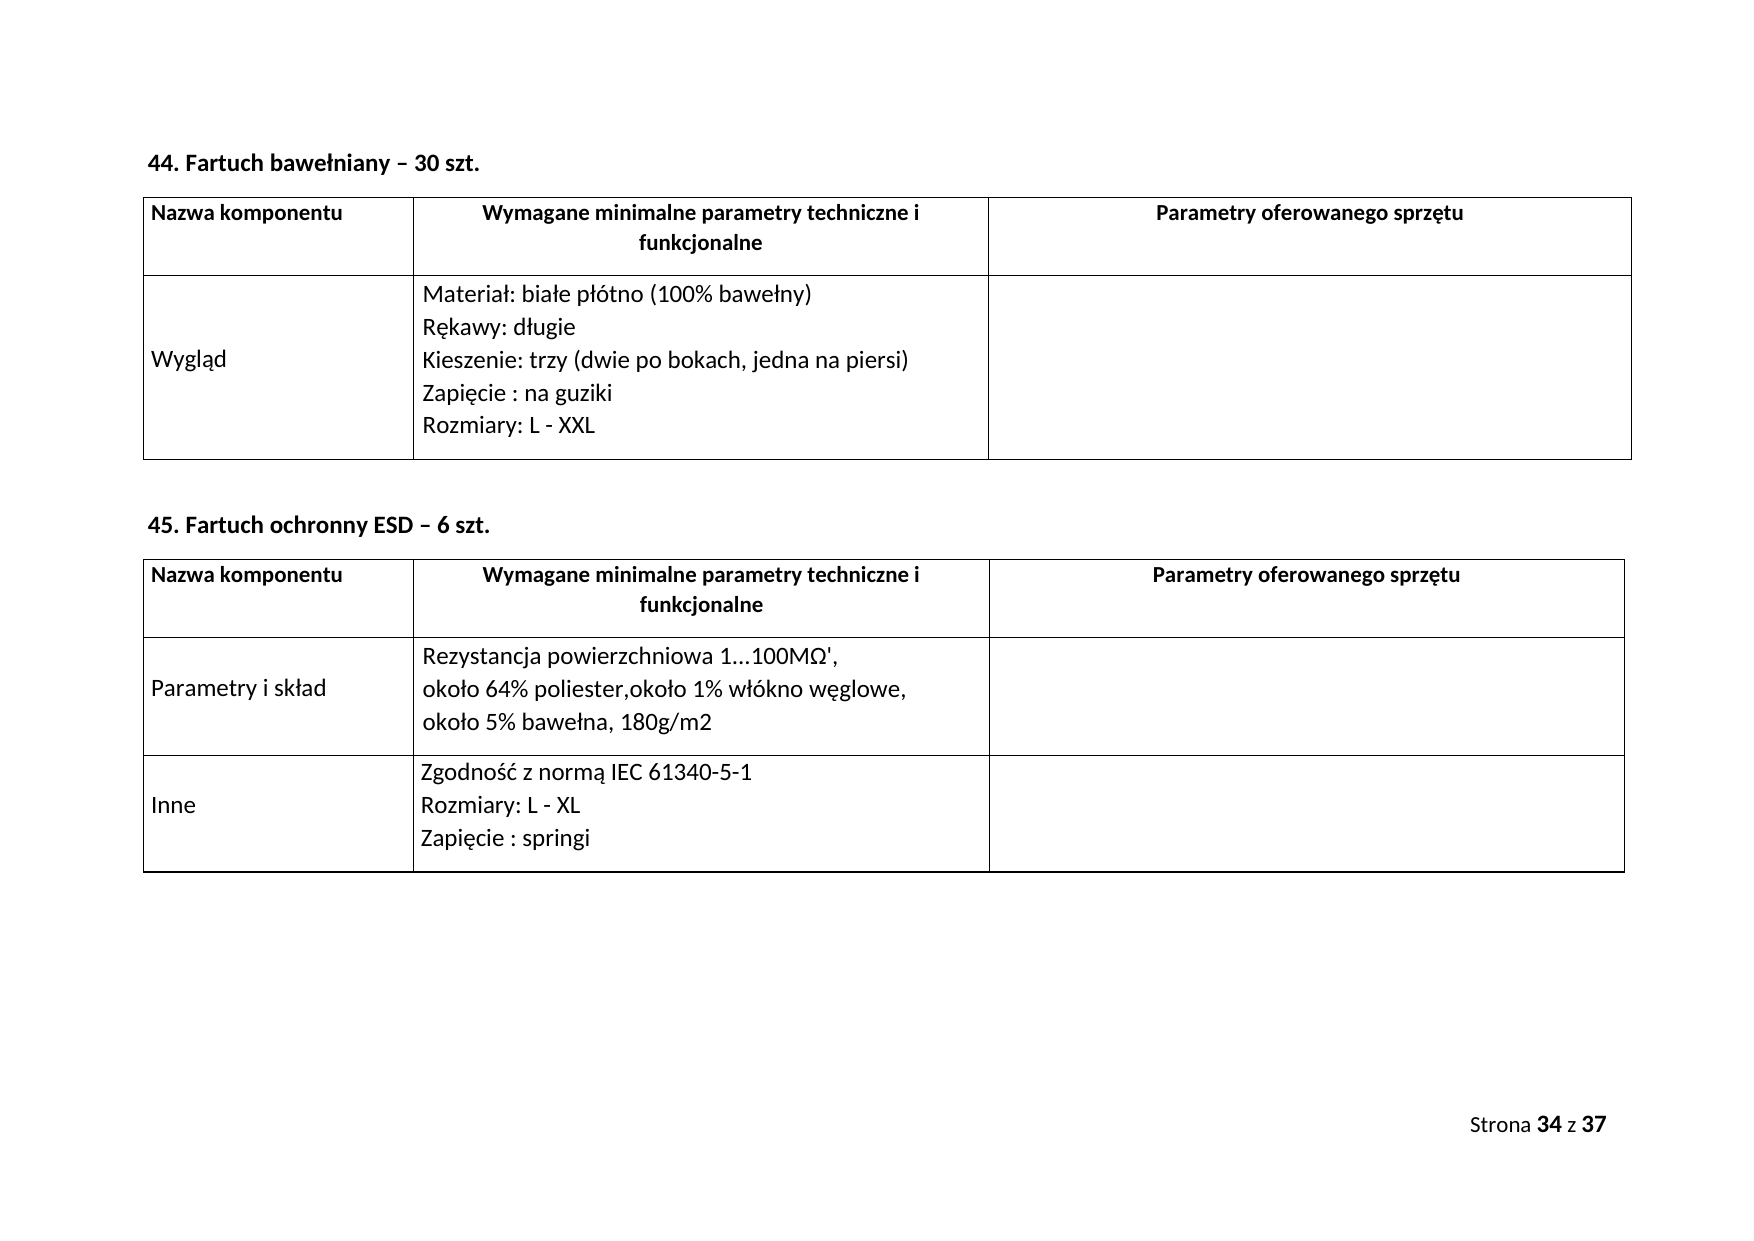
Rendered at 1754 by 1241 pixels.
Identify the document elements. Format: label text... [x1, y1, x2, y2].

table_header Wymagane minimalne parametry techniczne i funkcjonalne [414, 198, 988, 275]
table_cell [990, 756, 1624, 871]
table_cell [989, 276, 1631, 459]
table_header Wymagane minimalne parametry techniczne i funkcjonalne [414, 560, 989, 637]
table_cell [990, 638, 1624, 755]
table_cell Inne [144, 756, 413, 871]
table_cell [414, 638, 989, 755]
table_header Nazwa komponentu [144, 198, 413, 275]
table_cell [414, 276, 988, 459]
table_header Parametry oferowanego sprzętu [990, 560, 1624, 637]
table_cell Wygląd [144, 276, 413, 459]
table_header Nazwa komponentu [144, 560, 413, 637]
text 44. Fartuch bawełniany – 30 szt. [148, 148, 1606, 178]
table_cell Zgodność z normą IEC 61340-5-1 Rozmiary: L - XL Zapięcie : springi [414, 756, 989, 871]
table_cell Parametry i skład [144, 638, 413, 755]
table_header Parametry oferowanego sprzętu [989, 198, 1631, 275]
text 45. Fartuch ochronny ESD – 6 szt. [148, 510, 1606, 540]
